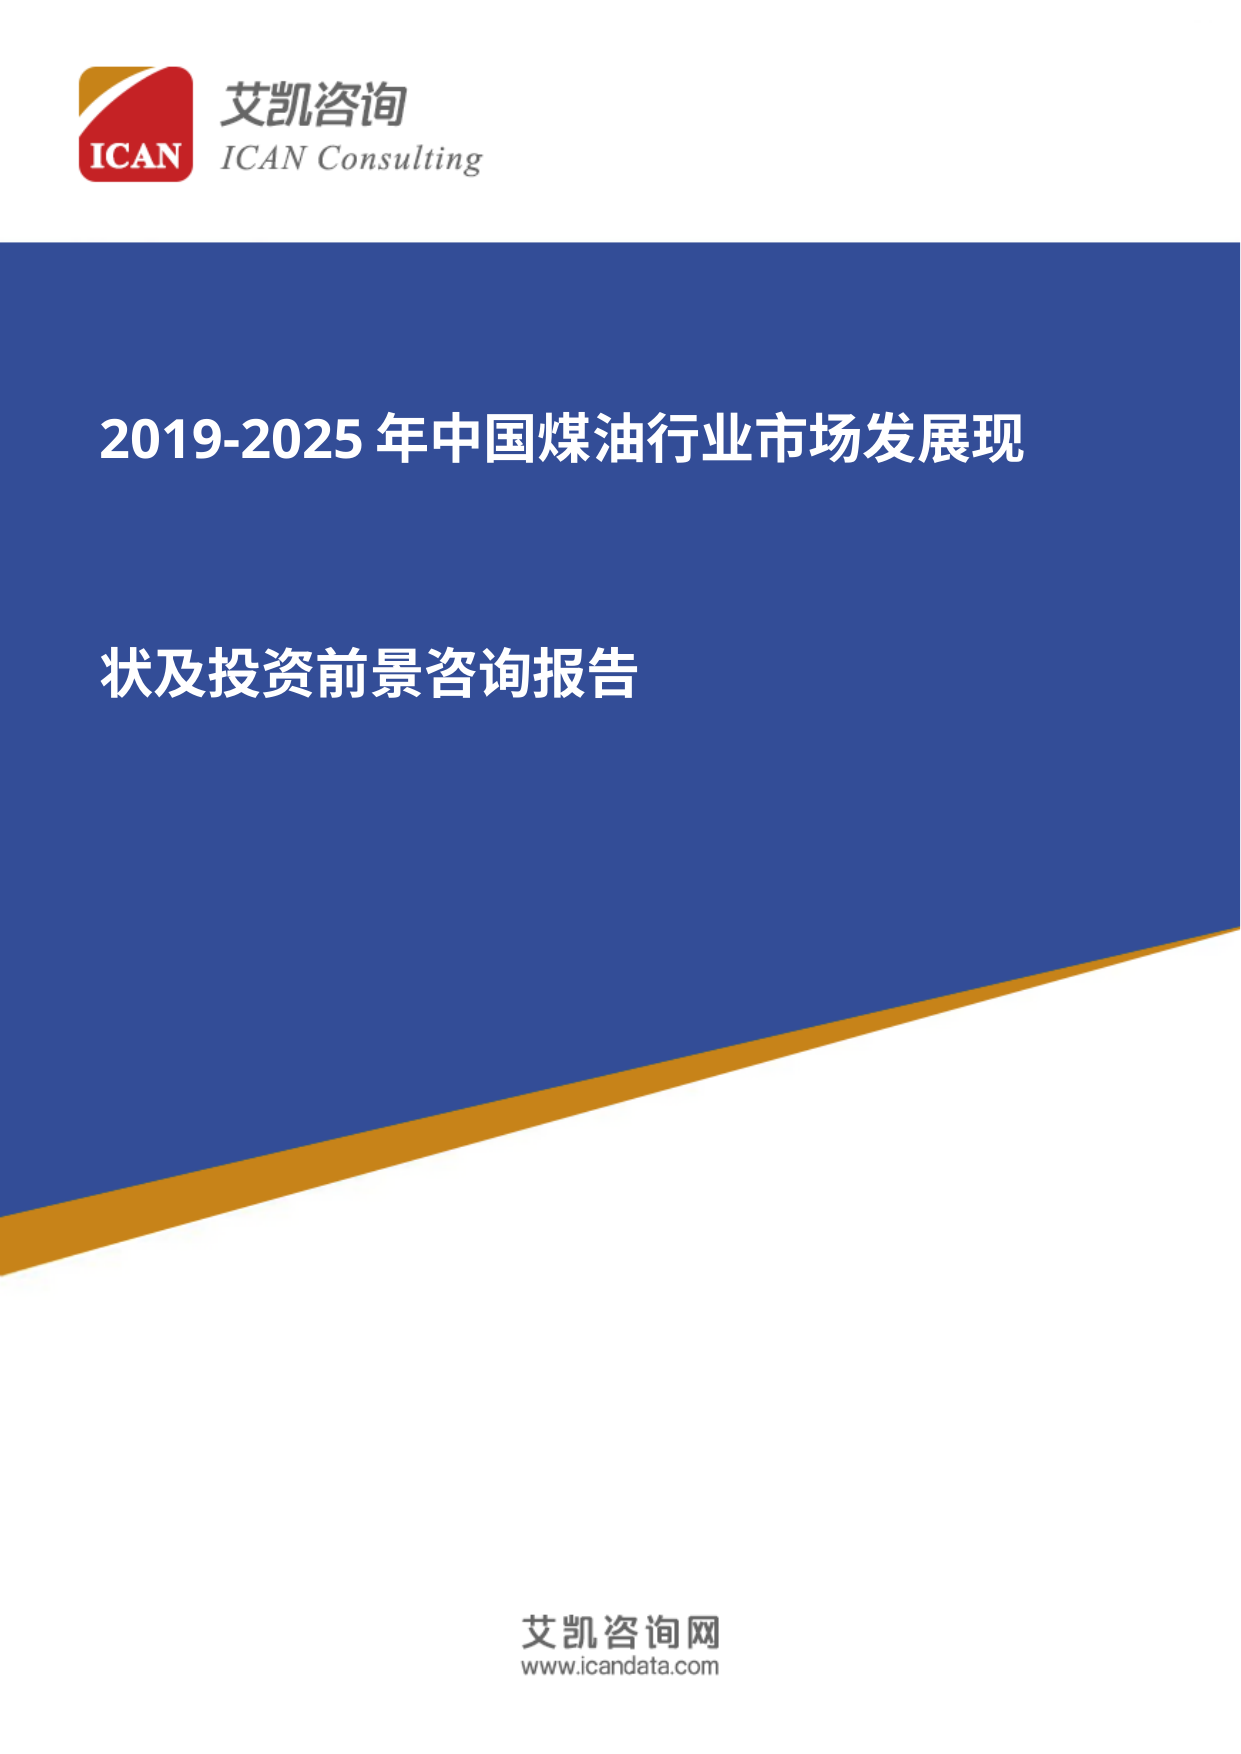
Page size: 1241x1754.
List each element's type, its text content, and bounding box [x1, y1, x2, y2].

subtitle 2019-2025年中国煤油行业市场发展现状及投资前景咨询报告 [99, 386, 1053, 718]
picture [0, 5, 1241, 1754]
